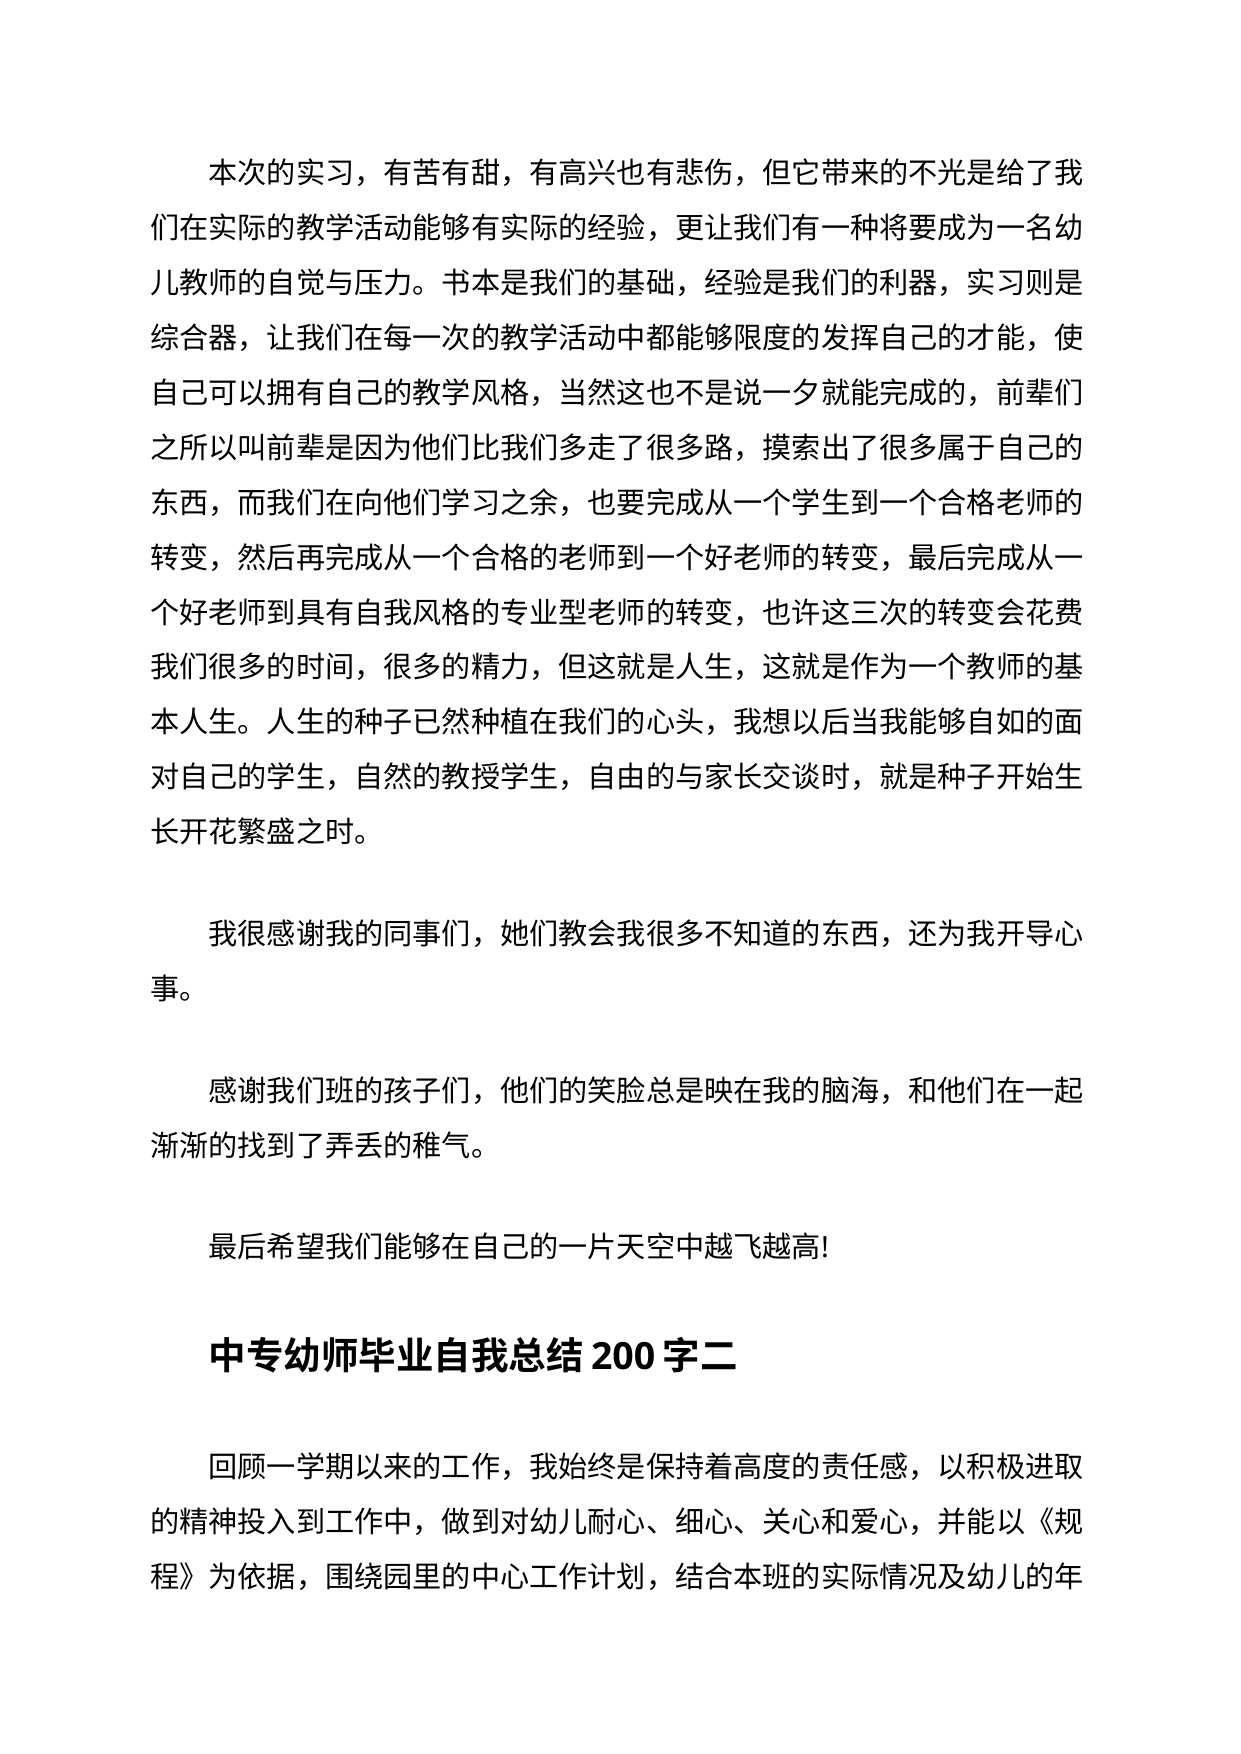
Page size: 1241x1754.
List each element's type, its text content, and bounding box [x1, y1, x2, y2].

text 感谢我们班的孩子们，他们的笑脸总是映在我的脑海，和他们在一起渐渐的找到了弄丢的稚气。 [150, 1067, 1090, 1164]
text 中专幼师毕业自我总结200字二 [150, 1326, 1090, 1380]
text 本次的实习，有苦有甜，有高兴也有悲伤，但它带来的不光是给了我们在实际的教学活动能够有实际的经验，更让我们有一种将要成为一名幼儿教师的自觉与压力。书本是我们的基础，经验是我们的利器，实习则是综合器，让我们在每一次的教学活动中都能够限度的发挥自己的才能，使自己可以拥有自己的教学风格，当然这也不是说一夕就能完成的，前辈们之所以叫前辈是因为他们比我们多走了很多路，摸索出了很多属于自己的东西，而我们在向他们学习之余，也要完成从一个学生到一个合格老师的转变，然后再完成从一个合格的老师到一个好老师的转变，最后完成从一个好老师到具有自我风格的专业型老师的转变，也许这三次的转变会花费我们很多的时间，很多的精力，但这就是人生，这就是作为一个教师的基本人生。人生的种子已然种植在我们的心头，我想以后当我能够自如的面对自己的学生，自然的教授学生，自由的与家长交谈时，就是种子开始生长开花繁盛之时。 [150, 150, 1090, 851]
text 我很感谢我的同事们，她们教会我很多不知道的东西，还为我开导心事。 [150, 911, 1090, 1008]
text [150, 1443, 1090, 1596]
text 最后希望我们能够在自己的一片天空中越飞越高! [150, 1224, 1090, 1266]
